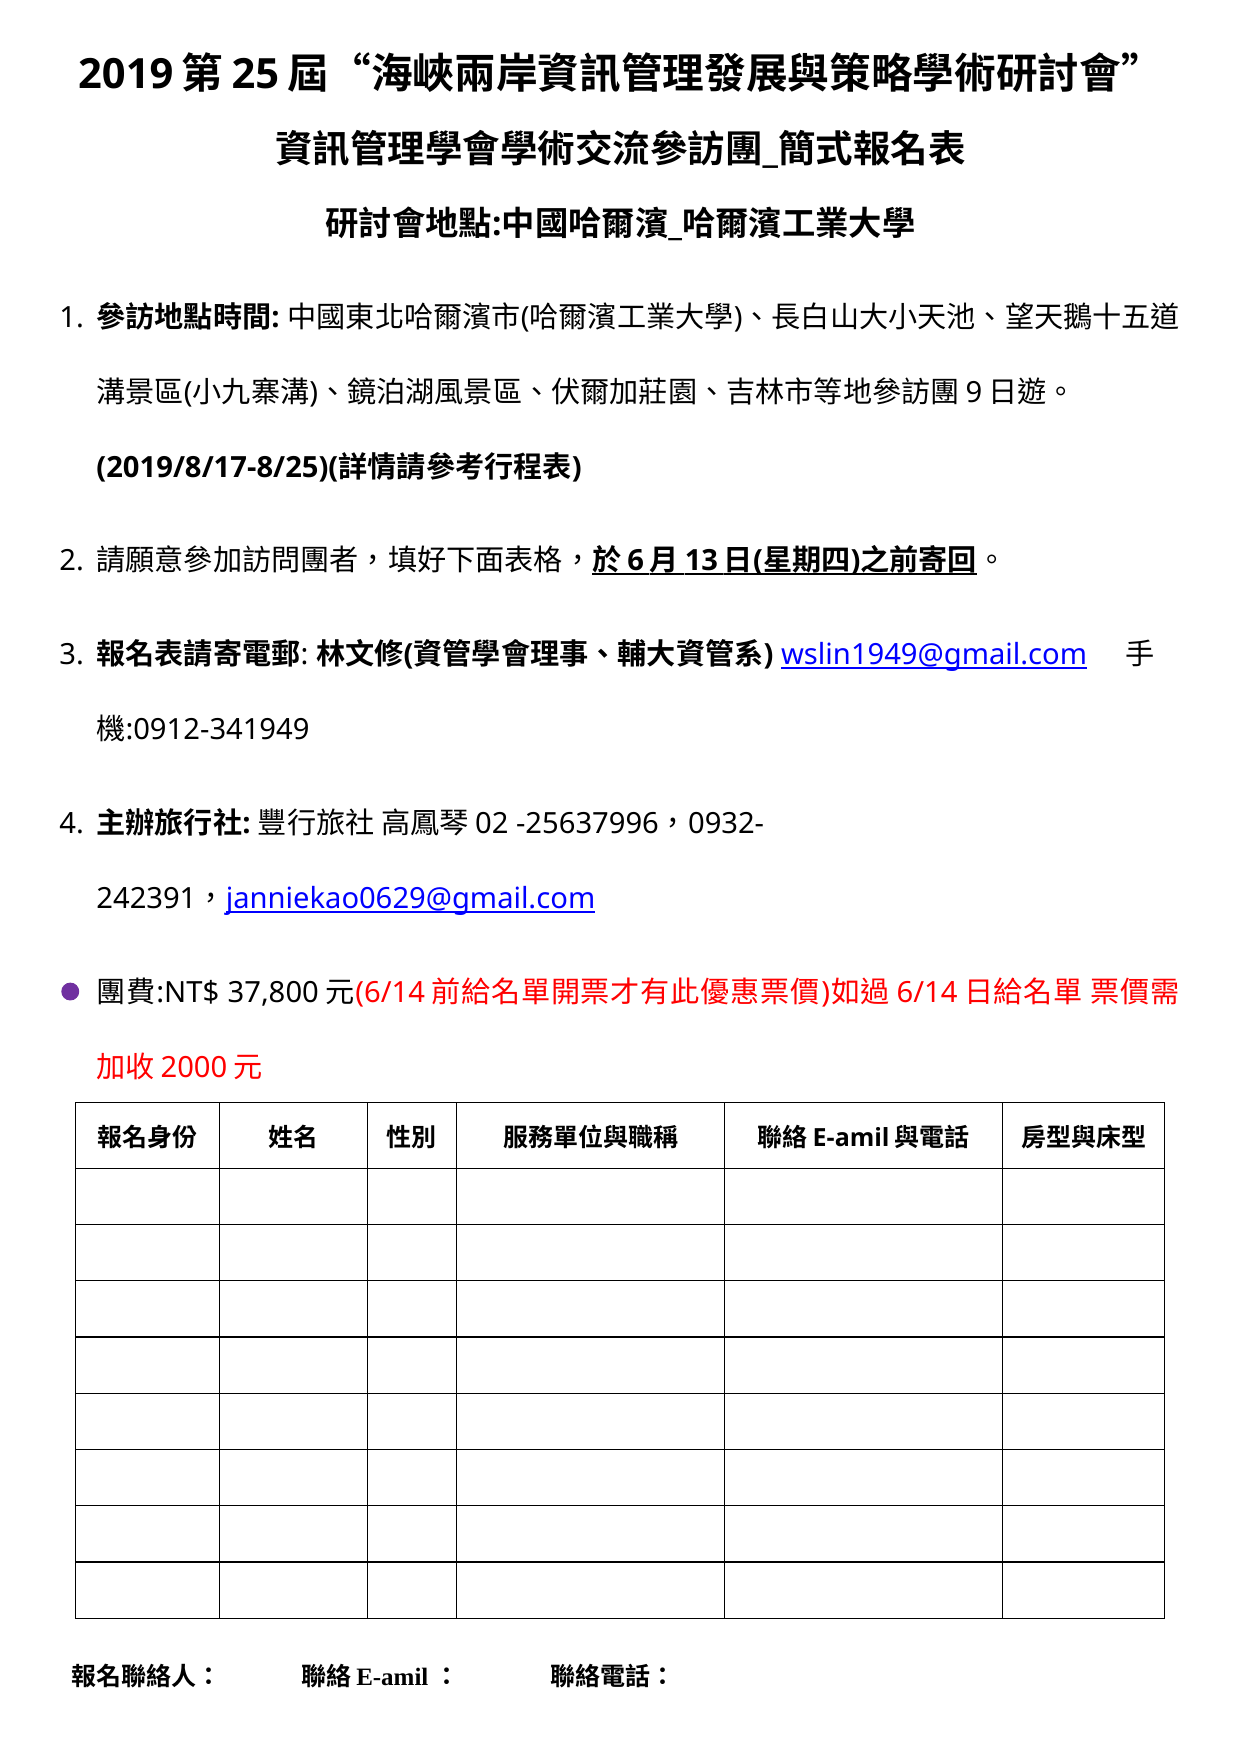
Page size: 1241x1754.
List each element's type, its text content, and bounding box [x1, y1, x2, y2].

table_header 房型與床型 [1003, 1103, 1164, 1168]
table_cell [725, 1450, 1002, 1505]
table_cell [220, 1281, 367, 1336]
table_cell [457, 1169, 724, 1224]
table_cell [1003, 1225, 1164, 1280]
table_cell [220, 1225, 367, 1280]
table_header 性別 [368, 1103, 456, 1168]
table_header 服務單位與職稱 [457, 1103, 724, 1168]
table_cell [1003, 1506, 1164, 1561]
table_cell [368, 1450, 456, 1505]
table_cell [725, 1563, 1002, 1618]
table_cell [76, 1563, 219, 1618]
list 團費:NT$ 37,800元(6/14前給名單開票才有此優惠票價)如過6/14日給名單 票價需加收2000元 [59, 952, 1181, 1102]
table_cell [725, 1225, 1002, 1280]
table_cell [76, 1450, 219, 1505]
table_cell [457, 1281, 724, 1336]
list 參訪地點時間: 中國東北哈爾濱市(哈爾濱工業大學)、長白山大小天池、望天鵝十五道溝景區(小九寨溝)、鏡泊湖風景區、伏爾加莊園、吉林市等地參訪團9日遊。(2019/8/17-8/25)(詳情請參考行程表) [59, 277, 1181, 502]
table_cell [457, 1225, 724, 1280]
table_cell [725, 1169, 1002, 1224]
table_cell [76, 1225, 219, 1280]
table_cell [725, 1338, 1002, 1393]
table_cell [76, 1169, 219, 1224]
text 資訊管理學會學術交流參訪團_簡式報名表 [59, 108, 1181, 183]
table_cell [1003, 1338, 1164, 1393]
table_cell [368, 1563, 456, 1618]
table_cell [76, 1506, 219, 1561]
table_header 姓名 [220, 1103, 367, 1168]
text 報名聯絡人： 聯絡E-amil ： 聯絡電話： [59, 1656, 1181, 1694]
table_cell [220, 1338, 367, 1393]
text 研討會地點:中國哈爾濱_哈爾濱工業大學 [59, 183, 1181, 258]
list 主辦旅行社: 豐行旅社 高鳳琴 02 -25637996，0932-242391，janniekao0629@gmail.com [59, 783, 1181, 933]
text 2019第25屆“海峽兩岸資訊管理發展與策略學術研討會” [59, 33, 1181, 108]
table_cell [220, 1394, 367, 1449]
table_cell [1003, 1450, 1164, 1505]
table_cell [76, 1281, 219, 1336]
list 請願意參加訪問團者，填好下面表格，於6月13日(星期四)之前寄回。 [59, 521, 1181, 596]
table_cell [725, 1281, 1002, 1336]
table_cell [76, 1394, 219, 1449]
table_cell [220, 1169, 367, 1224]
table_cell [220, 1563, 367, 1618]
table_cell [220, 1450, 367, 1505]
table_header 聯絡E-amil與電話 [725, 1103, 1002, 1168]
table_cell [368, 1394, 456, 1449]
table_cell [220, 1506, 367, 1561]
list 報名表請寄電郵: 林文修(資管學會理事、輔大資管系) wslin1949@gmail.com 手機:0912-341949 [59, 614, 1181, 764]
table_cell [76, 1338, 219, 1393]
table_cell [368, 1169, 456, 1224]
table_cell [1003, 1281, 1164, 1336]
table_cell [457, 1338, 724, 1393]
table_cell [457, 1394, 724, 1449]
table_cell [725, 1506, 1002, 1561]
table_cell [725, 1394, 1002, 1449]
table_header 報名身份 [76, 1103, 219, 1168]
table_cell [1003, 1169, 1164, 1224]
table_cell [368, 1506, 456, 1561]
table_cell [457, 1563, 724, 1618]
table_cell [1003, 1394, 1164, 1449]
table_cell [368, 1338, 456, 1393]
table_cell [368, 1225, 456, 1280]
table_cell [368, 1281, 456, 1336]
table_cell [457, 1450, 724, 1505]
table_cell [457, 1506, 724, 1561]
table_cell [1003, 1563, 1164, 1618]
